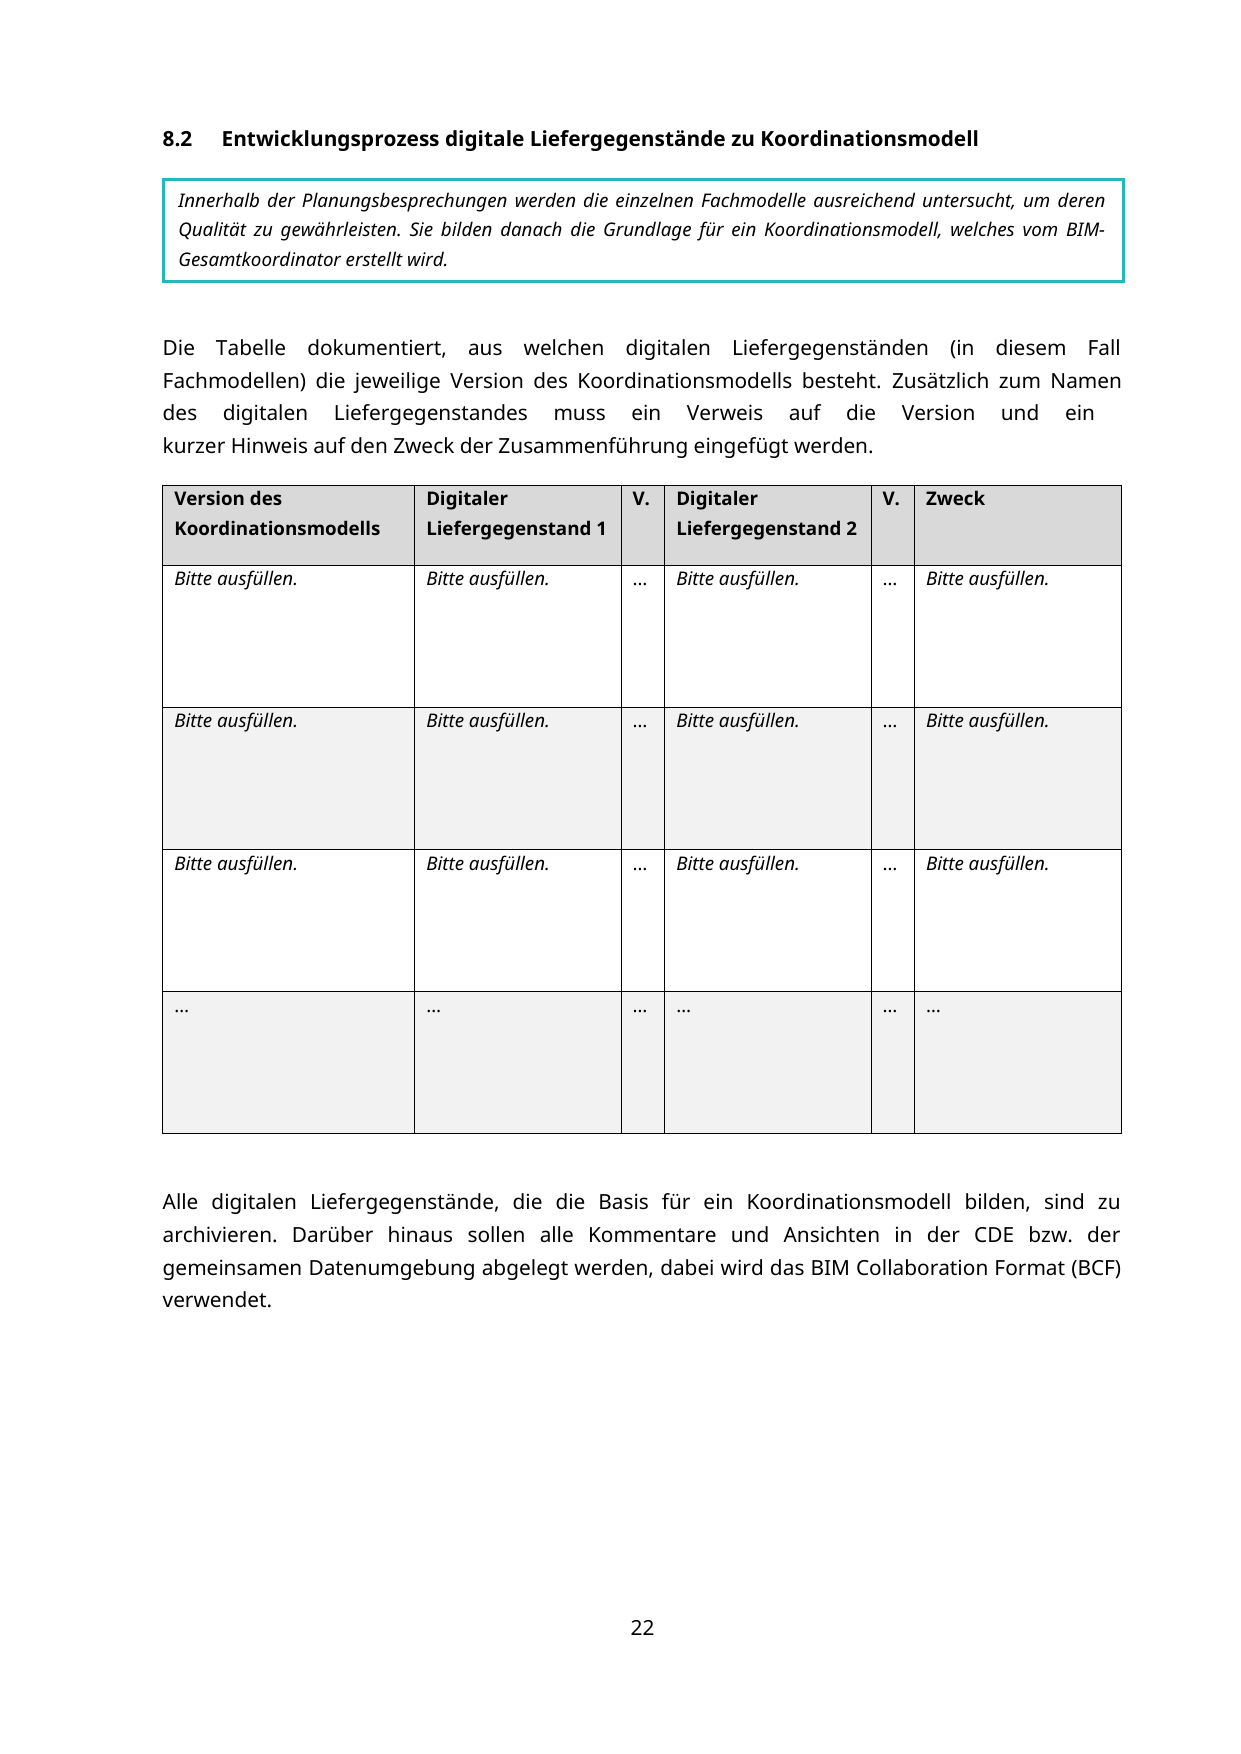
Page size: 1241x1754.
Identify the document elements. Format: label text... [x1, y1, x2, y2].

table_cell Bitte ausfüllen. [915, 850, 1121, 991]
table_cell Bitte ausfüllen. [415, 566, 621, 707]
text Alle digitalen Liefergegenstände, die die Basis für ein Koordinationsmodell bilden, sind zu archivieren. Darüber hinaus sollen alle Kommentare und Ansichten in der CDE bzw. der gemeinsamen Datenumgebung abgelegt werden, dabei wird das BIM Collaboration Format (BCF) verwendet. [162, 1187, 1122, 1314]
table_cell Bitte ausfüllen. [665, 566, 871, 707]
table_cell … [622, 992, 664, 1133]
table_cell … [665, 992, 871, 1133]
table_header Digitaler Liefergegenstand 2 [665, 486, 871, 565]
table_cell Bitte ausfüllen. [163, 566, 414, 707]
table_cell Bitte ausfüllen. [415, 708, 621, 849]
table_cell Bitte ausfüllen. [915, 708, 1121, 849]
table_cell Bitte ausfüllen. [163, 708, 414, 849]
table_cell … [163, 992, 414, 1133]
table_cell … [622, 566, 664, 707]
table_cell Bitte ausfüllen. [915, 566, 1121, 707]
table_cell … [415, 992, 621, 1133]
table_cell … [622, 708, 664, 849]
table_header Digitaler Liefergegenstand 1 [415, 486, 621, 565]
text Die Tabelle dokumentiert, aus welchen digitalen Liefergegenständen (in diesem Fall Fachmodellen) die jeweilige Version des Koordinationsmodells besteht. Zusätzlich zum Namen des digitalen Liefergegenstandes muss ein Verweis auf die Version und ein kurzer Hinweis auf den Zweck der Zusammenführung eingefügt werden. [162, 333, 1122, 459]
table_header V. [872, 486, 914, 565]
table_header Zweck [915, 486, 1121, 565]
table_cell … [872, 850, 914, 991]
table_header Version des Koordinationsmodells [163, 486, 414, 565]
table_header V. [622, 486, 664, 565]
table_cell Bitte ausfüllen. [665, 850, 871, 991]
table_cell … [622, 850, 664, 991]
table_cell … [872, 566, 914, 707]
table_cell … [915, 992, 1121, 1133]
table_cell Bitte ausfüllen. [415, 850, 621, 991]
table_cell Bitte ausfüllen. [163, 850, 414, 991]
table_cell … [872, 708, 914, 849]
subtitle Entwicklungsprozess digitale Liefergegenstände zu Koordinationsmodell [162, 124, 1122, 152]
table_cell Bitte ausfüllen. [665, 708, 871, 849]
table_cell … [872, 992, 914, 1133]
